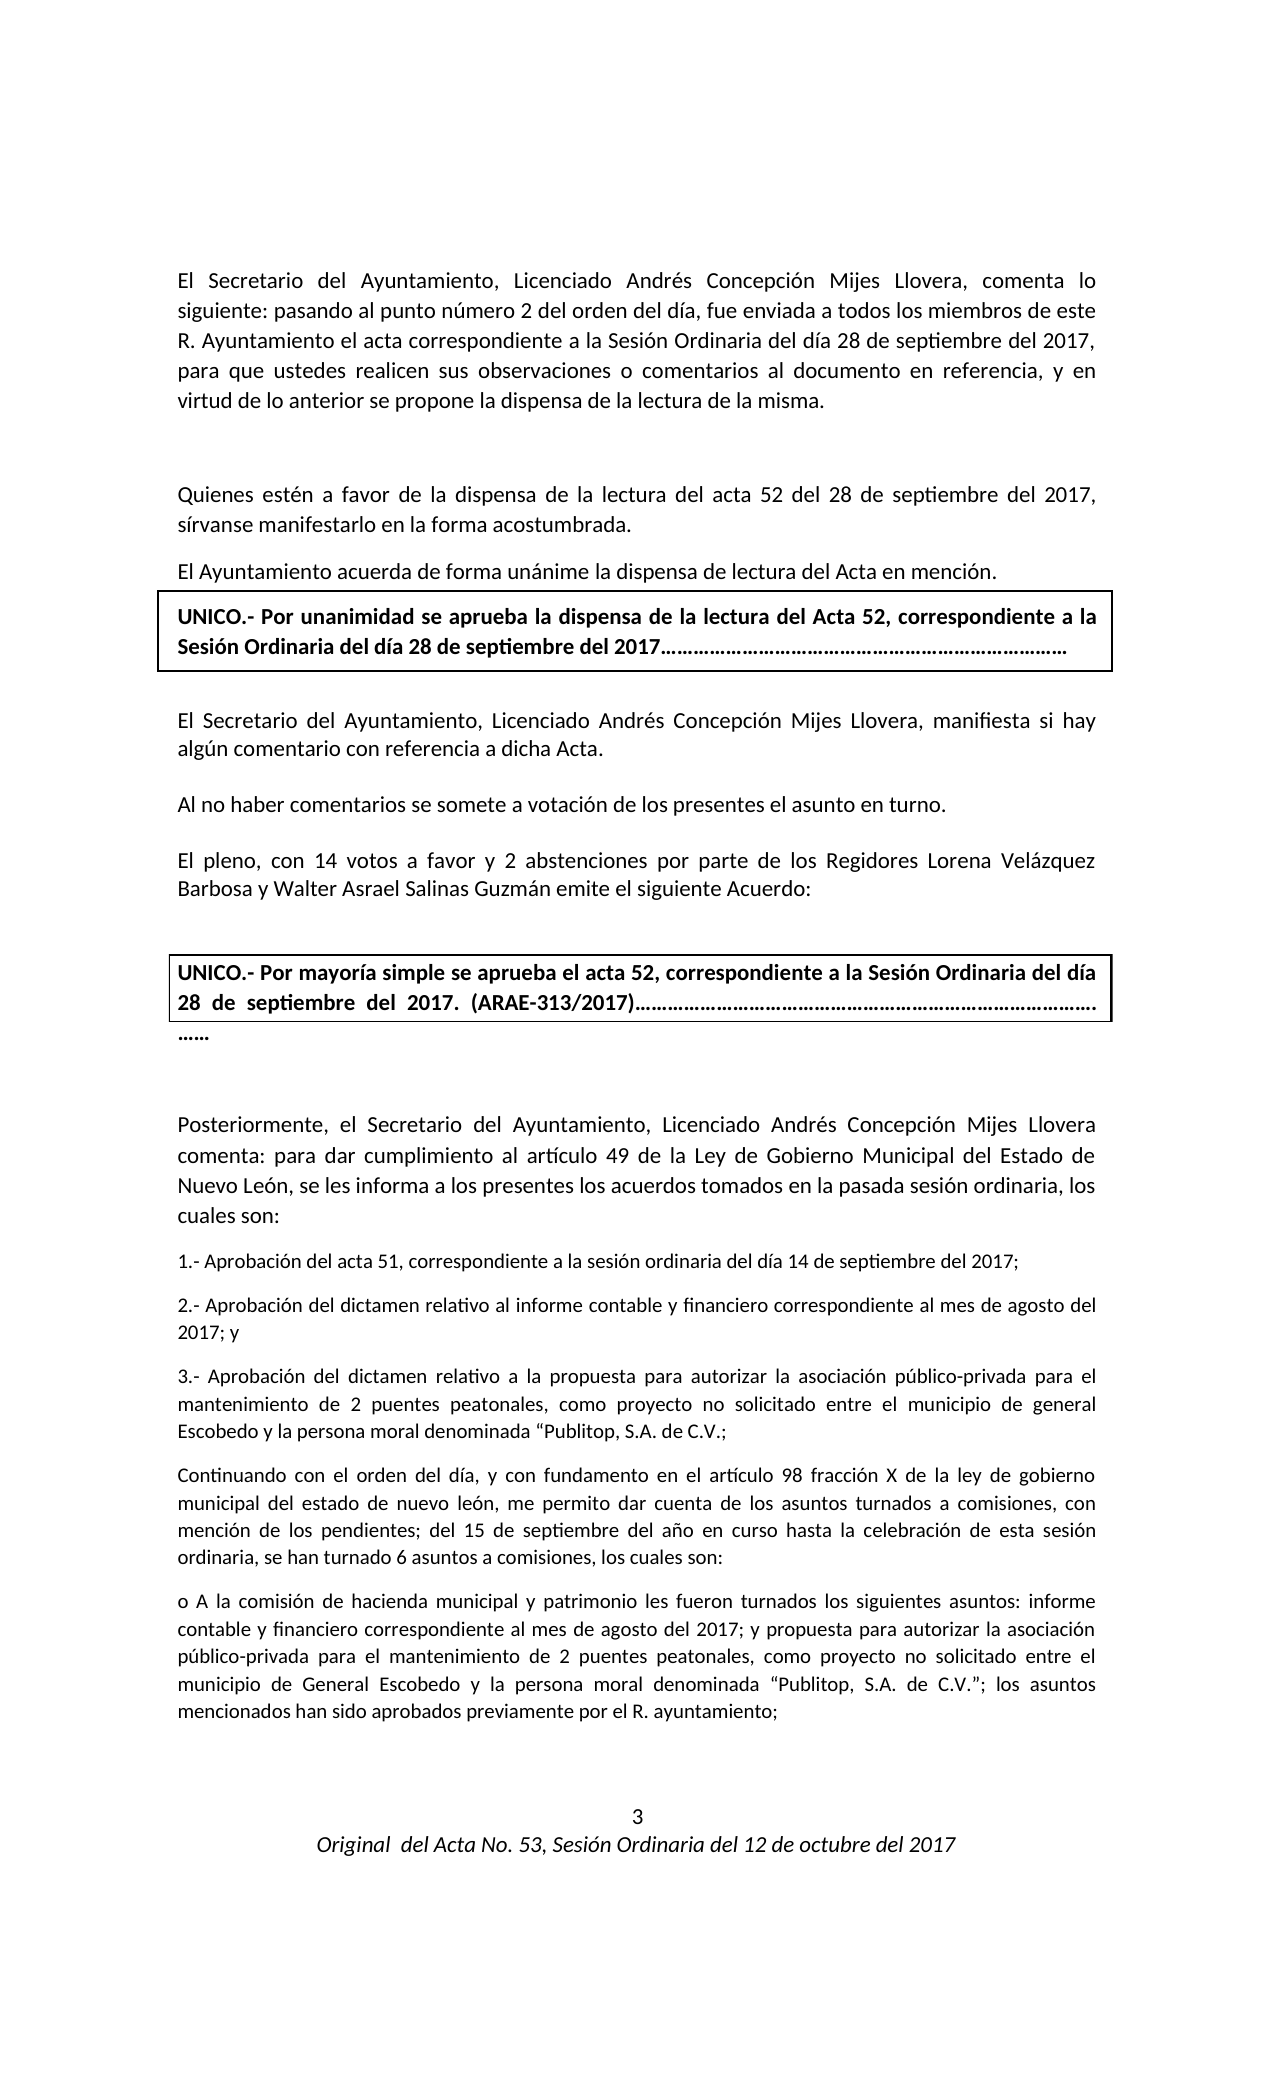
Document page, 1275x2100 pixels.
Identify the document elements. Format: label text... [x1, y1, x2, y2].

text Continuando con el orden del día, y con fundamento en el artículo 98 fracción X de la ley de gobierno municipal del estado de nuevo león, me permito dar cuenta de los asuntos turnados a comisiones, con mención de los pendientes; del 15 de septiembre del año en curso hasta la celebración de esta sesión ordinaria, se han turnado 6 asuntos a comisiones, los cuales son: [177, 1462, 1098, 1570]
text El pleno, con 14 votos a favor y 2 abstenciones por parte de los Regidores Lorena Velázquez Barbosa y Walter Asrael Salinas Guzmán emite el siguiente Acuerdo: [177, 846, 1098, 902]
text 3.- Aprobación del dictamen relativo a la propuesta para autorizar la asociación público-privada para el mantenimiento de 2 puentes peatonales, como proyecto no solicitado entre el municipio de general Escobedo y la persona moral denominada “Publitop, S.A. de C.V.; [177, 1363, 1098, 1444]
text Al no haber comentarios se somete a votación de los presentes el asunto en turno. [177, 790, 1098, 818]
text El Secretario del Ayuntamiento, Licenciado Andrés Concepción Mijes Llovera, manifiesta si hay algún comentario con referencia a dicha Acta. [177, 706, 1098, 762]
text Posteriormente, el Secretario del Ayuntamiento, Licenciado Andrés Concepción Mijes Llovera comenta: para dar cumplimiento al artículo 49 de la Ley de Gobierno Municipal del Estado de Nuevo León, se les informa a los presentes los acuerdos tomados en la pasada sesión ordinaria, los cuales son: [177, 1111, 1098, 1229]
text El Secretario del Ayuntamiento, Licenciado Andrés Concepción Mijes Llovera, comenta lo siguiente: pasando al punto número 2 del orden del día, fue enviada a todos los miembros de este R. Ayuntamiento el acta correspondiente a la Sesión Ordinaria del día 28 de septiembre del 2017, para que ustedes realicen sus observaciones o comentarios al documento en referencia, y en virtud de lo anterior se propone la dispensa de la lectura de la misma. [177, 266, 1098, 415]
text o A la comisión de hacienda municipal y patrimonio les fueron turnados los siguientes asuntos: informe contable y financiero correspondiente al mes de agosto del 2017; y propuesta para autorizar la asociación público-privada para el mantenimiento de 2 puentes peatonales, como proyecto no solicitado entre el municipio de General Escobedo y la persona moral denominada “Publitop, S.A. de C.V.”; los asuntos mencionados han sido aprobados previamente por el R. ayuntamiento; [177, 1589, 1098, 1724]
text Quienes estén a favor de la dispensa de la lectura del acta 52 del 28 de septiembre del 2017, sírvanse manifestarlo en la forma acostumbrada. [177, 480, 1098, 539]
picture [168, 954, 1113, 1022]
text 1.- Aprobación del acta 51, correspondiente a la sesión ordinaria del día 14 de septiembre del 2017; [177, 1248, 1098, 1273]
text UNICO.- Por unanimidad se aprueba la dispensa de la lectura del Acta 52, correspondiente a la Sesión Ordinaria del día 28 de septiembre del 2017………………………………………………………………… [177, 602, 1098, 660]
text 2.- Aprobación del dictamen relativo al informe contable y financiero correspondiente al mes de agosto del 2017; y [177, 1292, 1098, 1345]
text El Ayuntamiento acuerda de forma unánime la dispensa de lectura del Acta en mención. [177, 557, 1098, 586]
